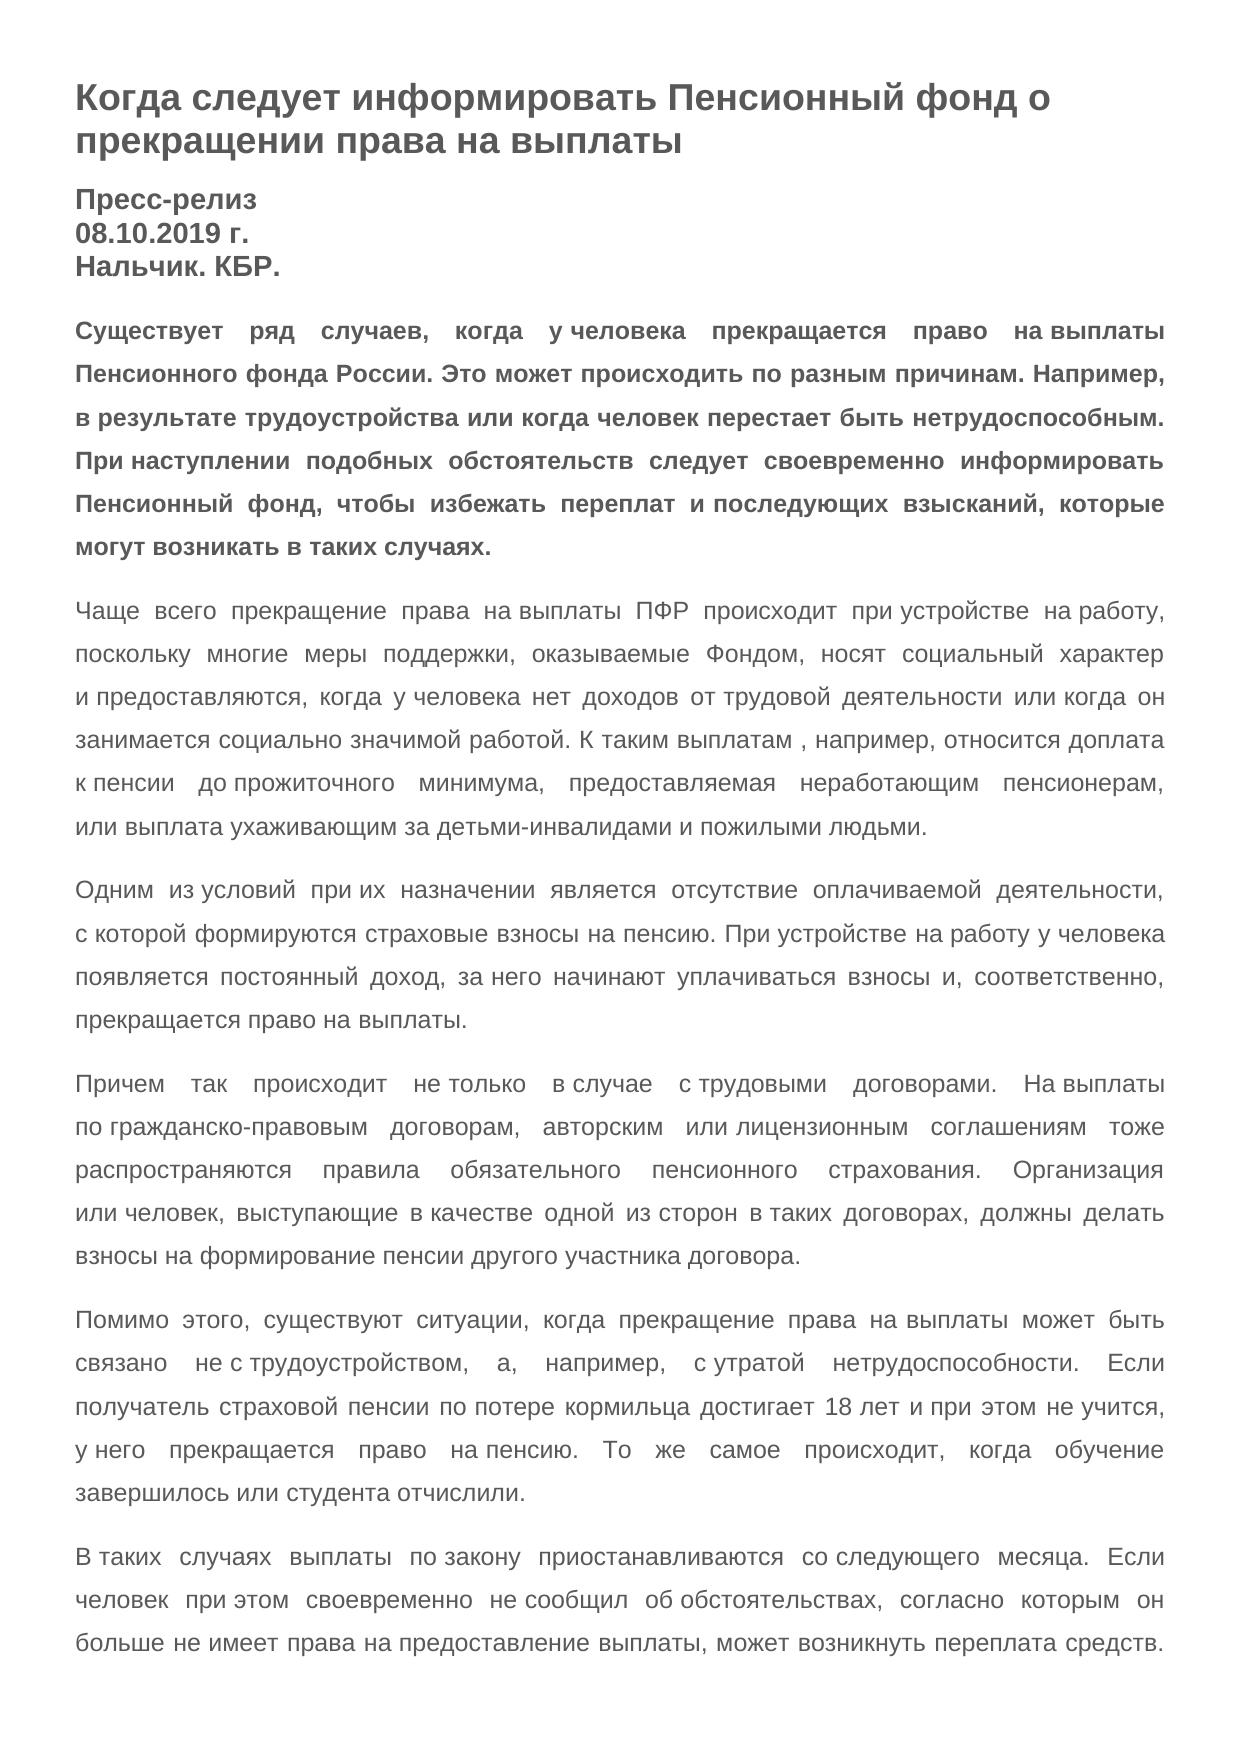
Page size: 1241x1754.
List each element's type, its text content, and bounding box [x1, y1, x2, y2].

text Существует ряд случаев, когда у человека прекращается право на выплаты Пенсионного фонда России. Это может происходить по разным причинам. Например, в результате трудоустройства или когда человек перестает быть нетрудоспособным. При наступлении подобных обстоятельств следует своевременно информировать Пенсионный фонд, чтобы избежать переплат и последующих взысканий, которые могут возникать в таких случаях. [75, 316, 1165, 561]
text Когда следует информировать Пенсионный фонд о прекращении права на выплаты [75, 75, 1165, 161]
text 08.10.2019 г. [75, 216, 1165, 249]
text Помимо этого, существуют ситуации, когда прекращение права на выплаты может быть связано не с трудоустройством, а, например, с утратой нетрудоспособности. Если получатель страховой пенсии по потере кормильца достигает 18 лет и при этом не учится, у него прекращается право на пенсию. То же самое происходит, когда обучение завершилось или студента отчислили. [75, 1305, 1165, 1506]
text Одним из условий при их назначении является отсутствие оплачиваемой деятельности, с которой формируются страховые взносы на пенсию. При устройстве на работу у человека появляется постоянный доход, за него начинают уплачиваться взносы и, соответственно, прекращается право на выплаты. [75, 875, 1165, 1033]
text Пресс-релиз [75, 182, 1165, 216]
text Причем так происходит не только в случае с трудовыми договорами. На выплаты по гражданско-правовым договорам, авторским или лицензионным соглашениям тоже распространяются правила обязательного пенсионного страхования. Организация или человек, выступающие в качестве одной из сторон в таких договорах, должны делать взносы на формирование пенсии другого участника договора. [75, 1069, 1165, 1270]
text Нальчик. КБР. [75, 249, 1165, 283]
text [75, 1542, 1165, 1657]
text Чаще всего прекращение права на выплаты ПФР происходит при устройстве на работу, поскольку многие меры поддержки, оказываемые Фондом, носят социальный характер и предоставляются, когда у человека нет доходов от трудовой деятельности или когда он занимается социально значимой работой. К таким выплатам , например, относится доплата к пенсии до прожиточного минимума, предоставляемая неработающим пенсионерам, или выплата ухаживающим за детьми-инвалидами и пожилыми людьми. [75, 596, 1165, 840]
